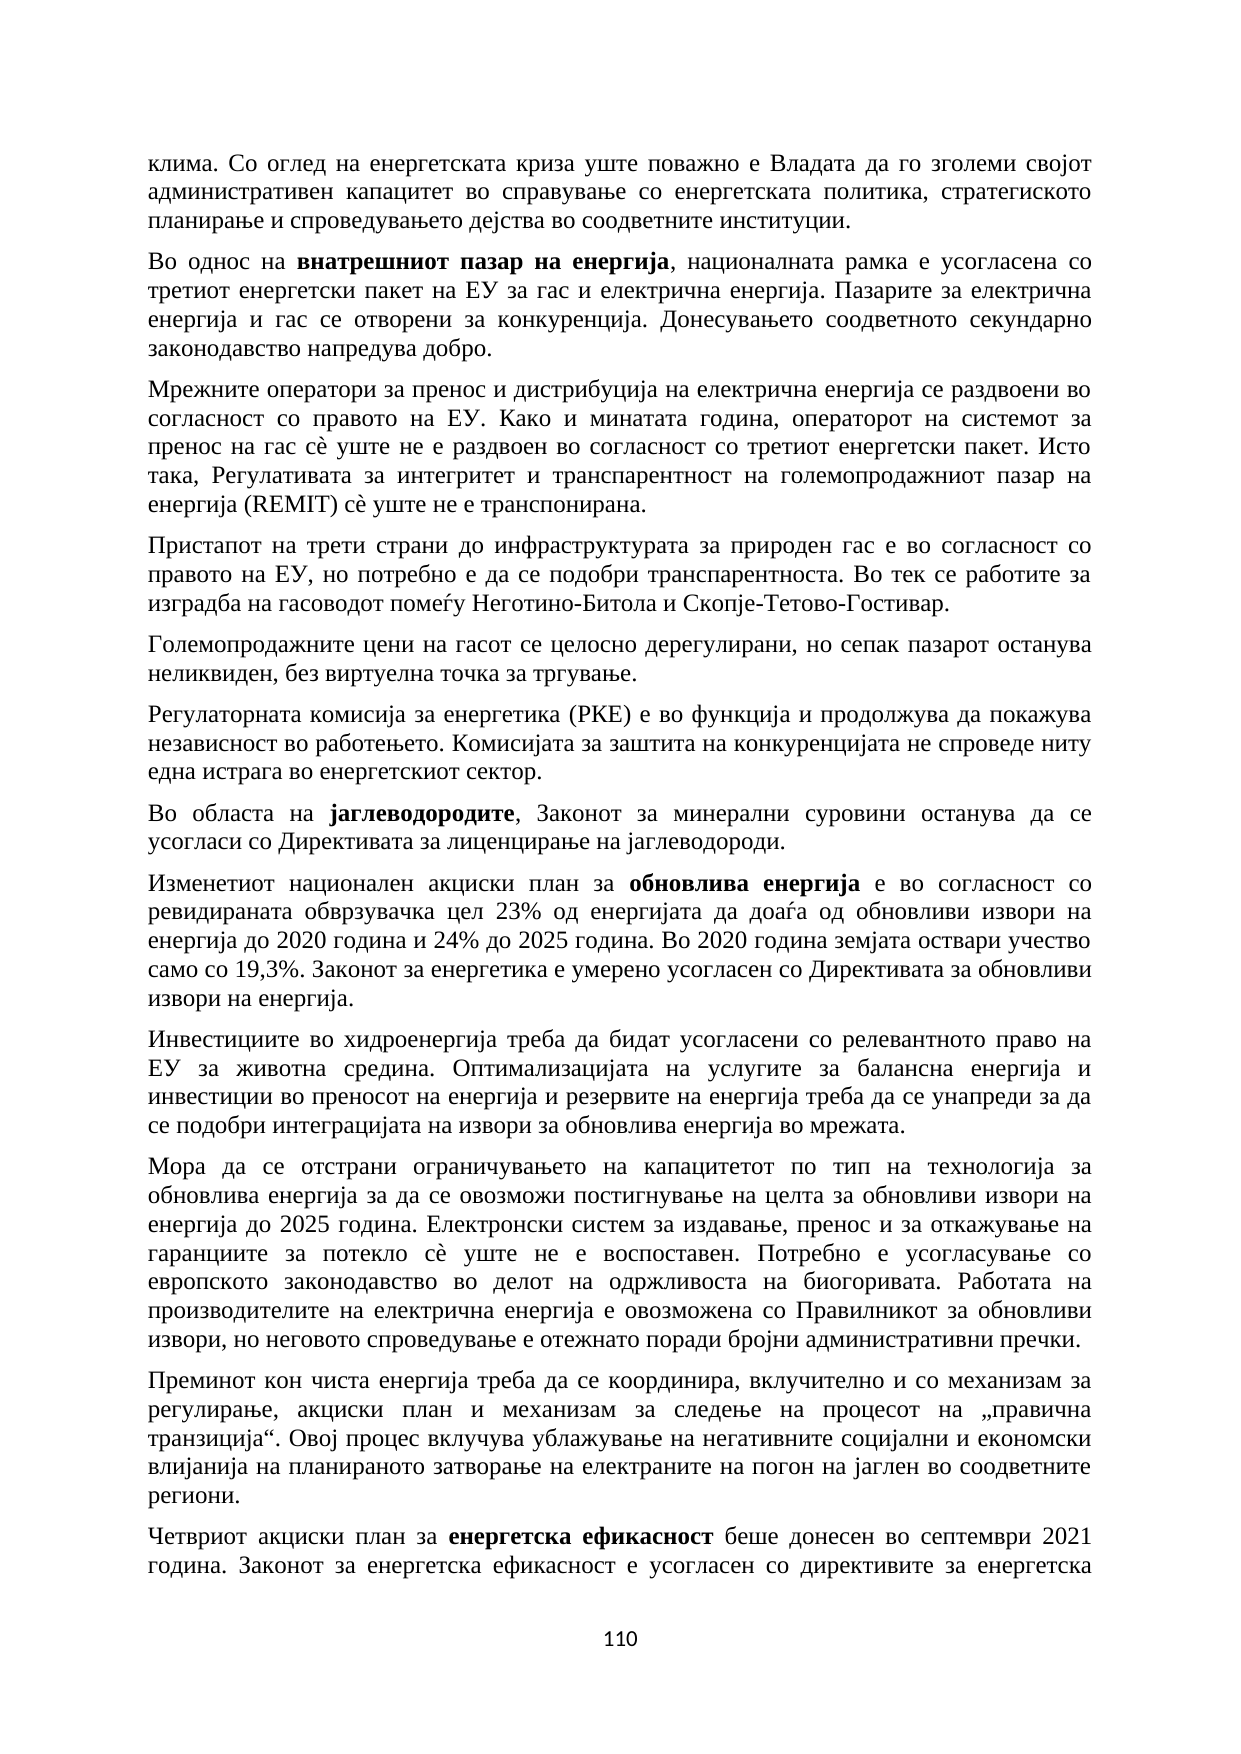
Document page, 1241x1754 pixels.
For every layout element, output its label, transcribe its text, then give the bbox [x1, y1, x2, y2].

text Инвестициите во хидроенергија треба да бидат усогласени со релевантното право на ЕУ за животна средина. Оптимализацијата на услугите за балансна енергија и инвестиции во преносот на енергија и резервите на енергија треба да се унапреди за да се подобри интеграцијата на извори за обновлива енергија во мрежата. [148, 1024, 1093, 1139]
text Во областа на јаглеводородите, Законот за минерални суровини останува да се усогласи со Директивата за лиценцирање на јаглеводороди. [148, 798, 1093, 855]
text Изменетиот национален акциски план за обновлива енергија е во согласност со ревидираната обврзувачка цел 23% од енергијата да доаѓа од обновливи извори на енергија до 2020 година и 24% до 2025 година. Во 2020 година земјата оствари учество само со 19,3%. Законот за енергетика е умерено усогласен со Директивата за обновливи извори на енергија. [148, 868, 1093, 1011]
text Големопродажните цени на гасот се целосно дерегулирани, но сепак пазарот останува неликвиден, без виртуелна точка за тргување. [148, 629, 1093, 686]
text Регулаторната комисија за енергетика (РКЕ) е во функција и продолжува да покажува независност во работењето. Комисијата за заштита на конкуренцијата не спроведе ниту една истрага во енергетскиот сектор. [148, 699, 1093, 785]
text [148, 148, 1093, 234]
text Мрежните оператори за пренос и дистрибуција на електрична енергија се раздвоени во согласност со правото на ЕУ. Како и минатата година, операторот на системот за пренос на гас сѐ уште не е раздвоен во согласност со третиот енергетски пакет. Исто така, Регулативата за интегритет и транспарентност на големопродажниот пазар на енергија (REMIT) сѐ уште не е транспонирана. [148, 374, 1093, 518]
text Преминот кон чиста енергија треба да се координира, вклучително и со механизам за регулирање, акциски план и механизам за следење на процесот на „правична транзиција“. Овој процес вклучува ублажување на негативните социјални и економски влијанија на планираното затворање на електраните на погон на јаглен во соодветните региони. [148, 1365, 1093, 1509]
text Пристапот на трети страни до инфраструктурата за природен гас е во согласност со правото на ЕУ, но потребно е да се подобри транспарентноста. Во тек се работите за изградба на гасоводот помеѓу Неготино-Битола и Скопје-Тетово-Гостивар. [148, 530, 1093, 616]
text Мора да се отстрани ограничувањето на капацитетот по тип на технологија за обновлива енергија за да се овозможи постигнување на целта за обновливи извори на енергија до 2025 година. Електронски систем за издавање, пренос и за откажување на гаранциите за потекло сè уште не е воспоставен. Потребно е усогласување со европското законодавство во делот на одржливоста на биогоривата. Работата на производителите на електрична енергија е овозможена со Правилникот за обновливи извори, но неговото спроведување е отежнато поради бројни административни пречки. [148, 1151, 1093, 1353]
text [148, 1521, 1093, 1579]
text Во однос на внатрешниот пазар на енергија, националната рамка е усогласена со третиот енергетски пакет на ЕУ за гас и електрична енергија. Пазарите за електрична енергија и гас се отворени за конкуренција. Донесувањето соодветното секундарно законодавство напредува добро. [148, 246, 1093, 361]
